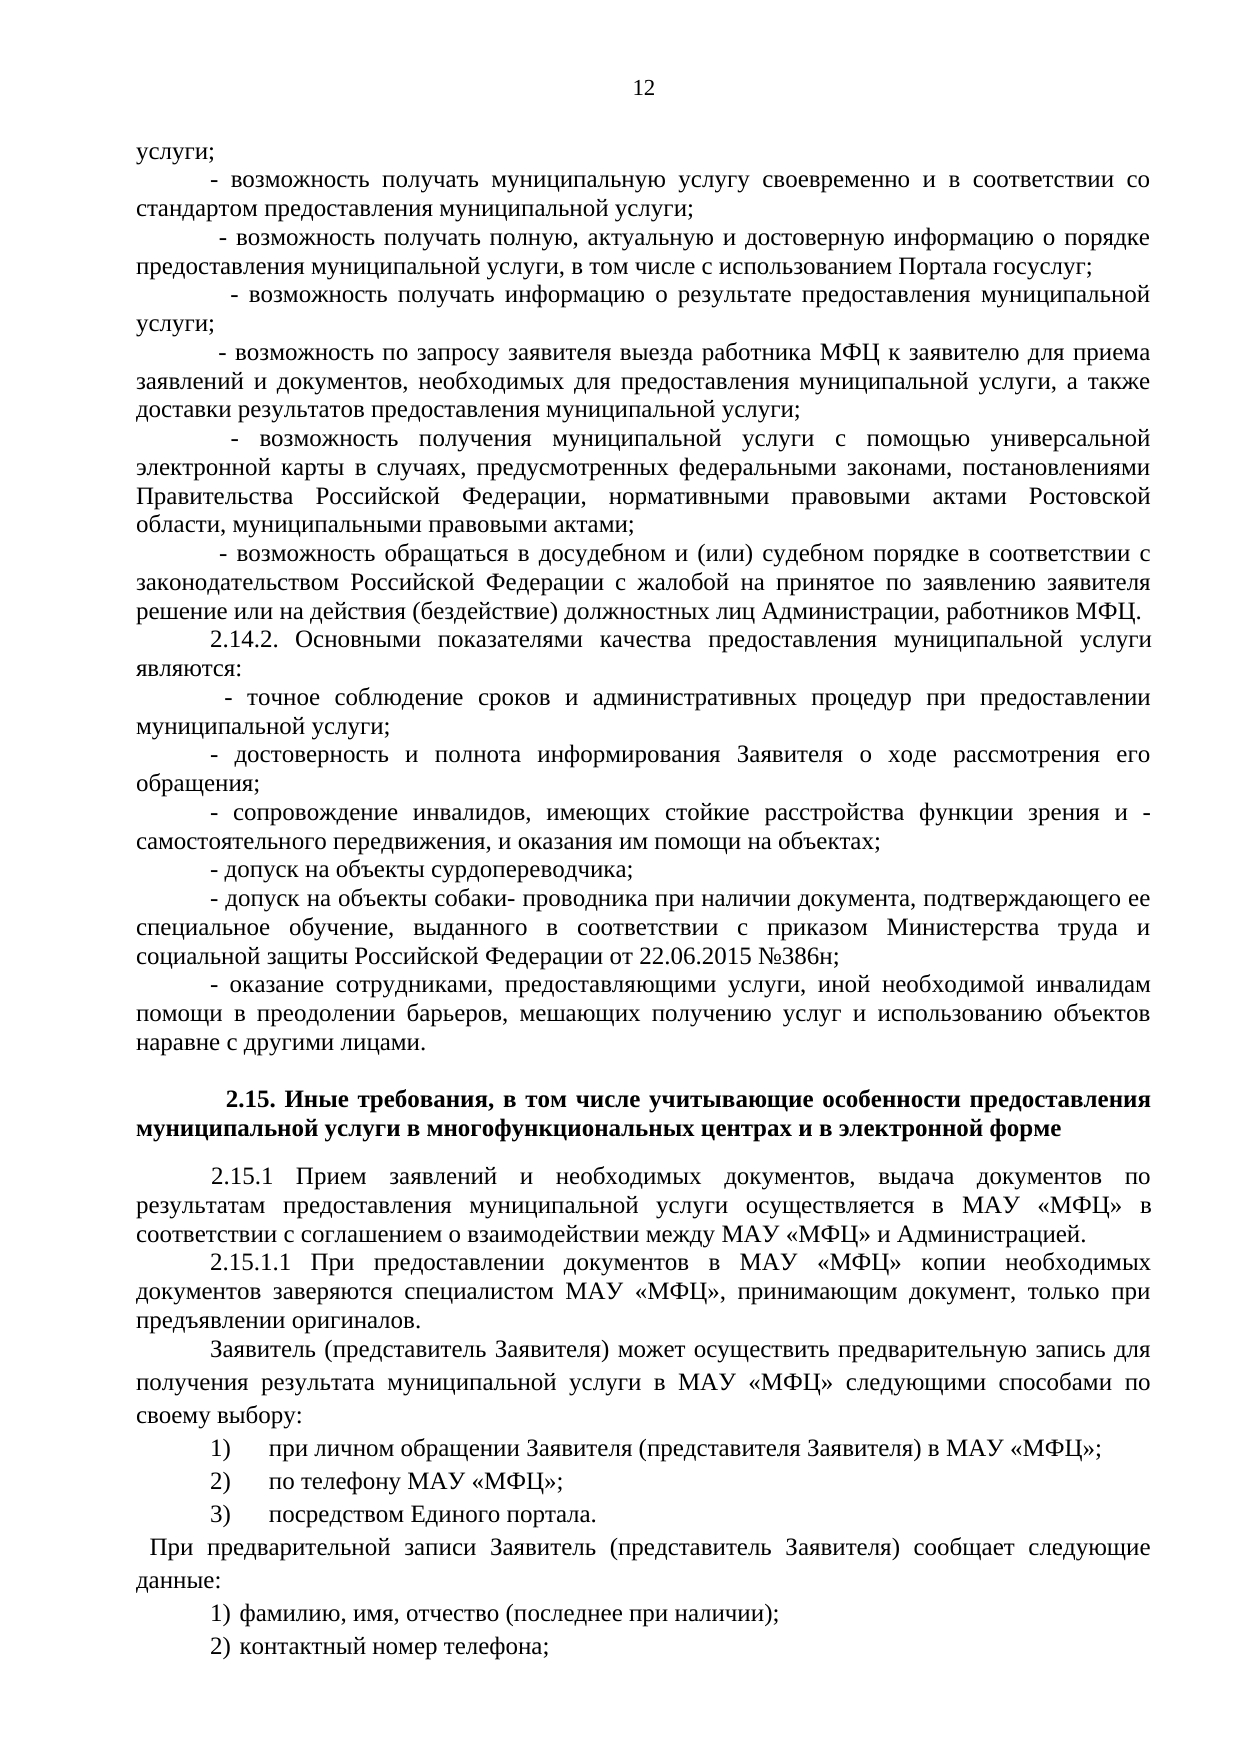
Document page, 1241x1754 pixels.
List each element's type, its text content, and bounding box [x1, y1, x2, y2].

text - возможность обращаться в досудебном и (или) судебном порядке в соответствии с законодательством Российской Федерации с жалобой на принятое по заявлению заявителя решение или на действия (бездействие) должностных лиц Администрации, работников МФЦ. [136, 538, 1152, 624]
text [136, 136, 1152, 164]
list контактный номер телефона; [136, 1631, 1152, 1660]
text При предварительной записи Заявитель (представитель Заявителя) сообщает следующие данные: [136, 1532, 1152, 1594]
list по телефону МАУ «МФЦ»; [136, 1466, 1152, 1494]
text - допуск на объекты собаки- проводника при наличии документа, подтверждающего ее специальное обучение, выданного в соответствии с приказом Министерства труда и социальной защиты Российской Федерации от 22.06.2015 №386н; [136, 883, 1152, 969]
text - сопровождение инвалидов, имеющих стойкие расстройства функции зрения и - самостоятельного передвижения, и оказания им помощи на объектах; [136, 797, 1152, 854]
text 2.15.1 Прием заявлений и необходимых документов, выдача документов по результатам предоставления муниципальной услуги осуществляется в МАУ «МФЦ» в соответствии с соглашением о взаимодействии между МАУ «МФЦ» и Администрацией. [136, 1161, 1152, 1247]
text Заявитель (представитель Заявителя) может осуществить предварительную запись для получения результата муниципальной услуги в МАУ «МФЦ» следующими способами по своему выбору: [136, 1334, 1152, 1428]
list при личном обращении Заявителя (представителя Заявителя) в МАУ «МФЦ»; [136, 1433, 1152, 1462]
text - достоверность и полнота информирования Заявителя о ходе рассмотрения его обращения; [136, 739, 1152, 797]
text - оказание сотрудниками, предоставляющими услуги, иной необходимой инвалидам помощи в преодолении барьеров, мешающих получению услуг и использованию объектов наравне с другими лицами. [136, 969, 1152, 1056]
text - возможность получать информацию о результате предоставления муниципальной услуги; [136, 279, 1152, 337]
text - возможность получения муниципальной услуги с помощью универсальной электронной карты в случаях, предусмотренных федеральными законами, постановлениями Правительства Российской Федерации, нормативными правовыми актами Ростовской области, муниципальными правовыми актами; [136, 423, 1152, 538]
text 2.15. Иные требования, в том числе учитывающие особенности предоставления муниципальной услуги в многофункциональных центрах и в электронной форме [136, 1056, 1152, 1142]
text 2.14.2. Основными показателями качества предоставления муниципальной услуги являются: [136, 624, 1152, 682]
text 2.15.1.1 При предоставлении документов в МАУ «МФЦ» копии необходимых документов заверяются специалистом МАУ «МФЦ», принимающим документ, только при предъявлении оригиналов. [136, 1247, 1152, 1334]
text - возможность по запросу заявителя выезда работника МФЦ к заявителю для приема заявлений и документов, необходимых для предоставления муниципальной услуги, а также доставки результатов предоставления муниципальной услуги; [136, 337, 1152, 423]
list посредством Единого портала. [136, 1499, 1152, 1528]
list фамилию, имя, отчество (последнее при наличии); [136, 1598, 1152, 1627]
text - допуск на объекты сурдопереводчика; [136, 854, 1152, 883]
text - возможность получать муниципальную услугу своевременно и в соответствии со стандартом предоставления муниципальной услуги; [136, 164, 1152, 222]
text - возможность получать полную, актуальную и достоверную информацию о порядке предоставления муниципальной услуги, в том числе с использованием Портала госуслуг; [136, 222, 1152, 279]
text - точное соблюдение сроков и административных процедур при предоставлении муниципальной услуги; [136, 682, 1152, 739]
